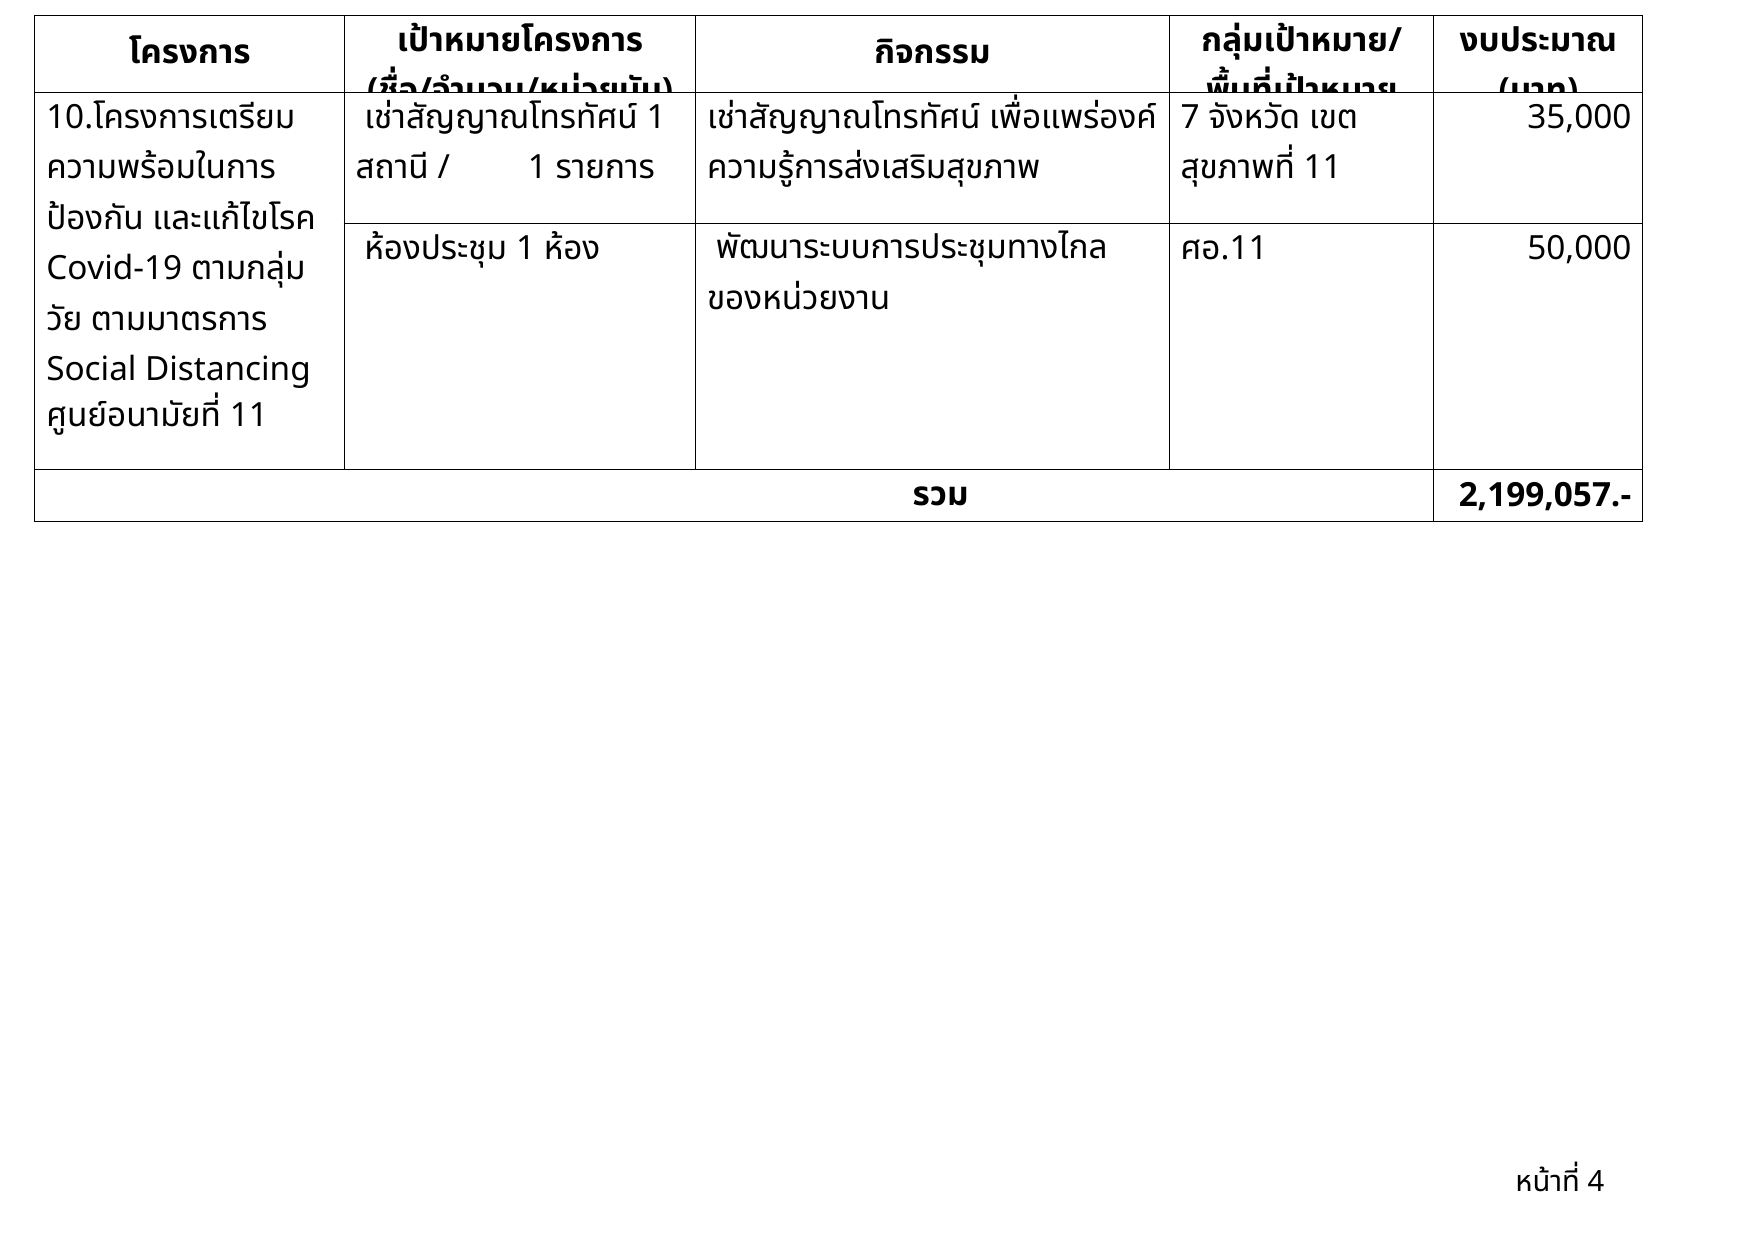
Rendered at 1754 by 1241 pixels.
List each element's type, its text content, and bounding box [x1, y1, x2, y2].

table_cell 10.โครงการเตรียมความพร้อมในการป้องกัน และแก้ไขโรค Covid-19 ตามกลุ่มวัย ตามมาตรการ Social Distancing ศูนย์อนามัยที่ 11 [35, 93, 344, 469]
table_cell ศอ.11 [1170, 224, 1433, 469]
table_cell เช่าสัญญาณโทรทัศน์ เพื่อแพร่องค์ความรู้การส่งเสริมสุขภาพ [696, 93, 1169, 222]
table_cell 35,000 [1434, 93, 1642, 222]
table_header กลุ่มเป้าหมาย/ พื้นที่เป้าหมาย [1170, 16, 1433, 92]
table_cell 50,000 [1434, 224, 1642, 469]
table_header โครงการ [35, 16, 344, 92]
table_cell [1170, 93, 1433, 222]
table_cell รวม [35, 470, 1433, 521]
table_header งบประมาณ (บาท) [1434, 16, 1642, 92]
table_cell เช่าสัญญาณโทรทัศน์ 1 สถานี / 1 รายการ [345, 93, 695, 222]
table_cell 2,199,057.- [1434, 470, 1642, 521]
table_cell พัฒนาระบบการประชุมทางไกลของหน่วยงาน [696, 224, 1169, 469]
table_header เป้าหมายโครงการ (ชื่อ/จำนวน/หน่วยนับ) [345, 16, 695, 92]
table_header กิจกรรม [696, 16, 1169, 92]
table_cell ห้องประชุม 1 ห้อง [345, 224, 695, 469]
